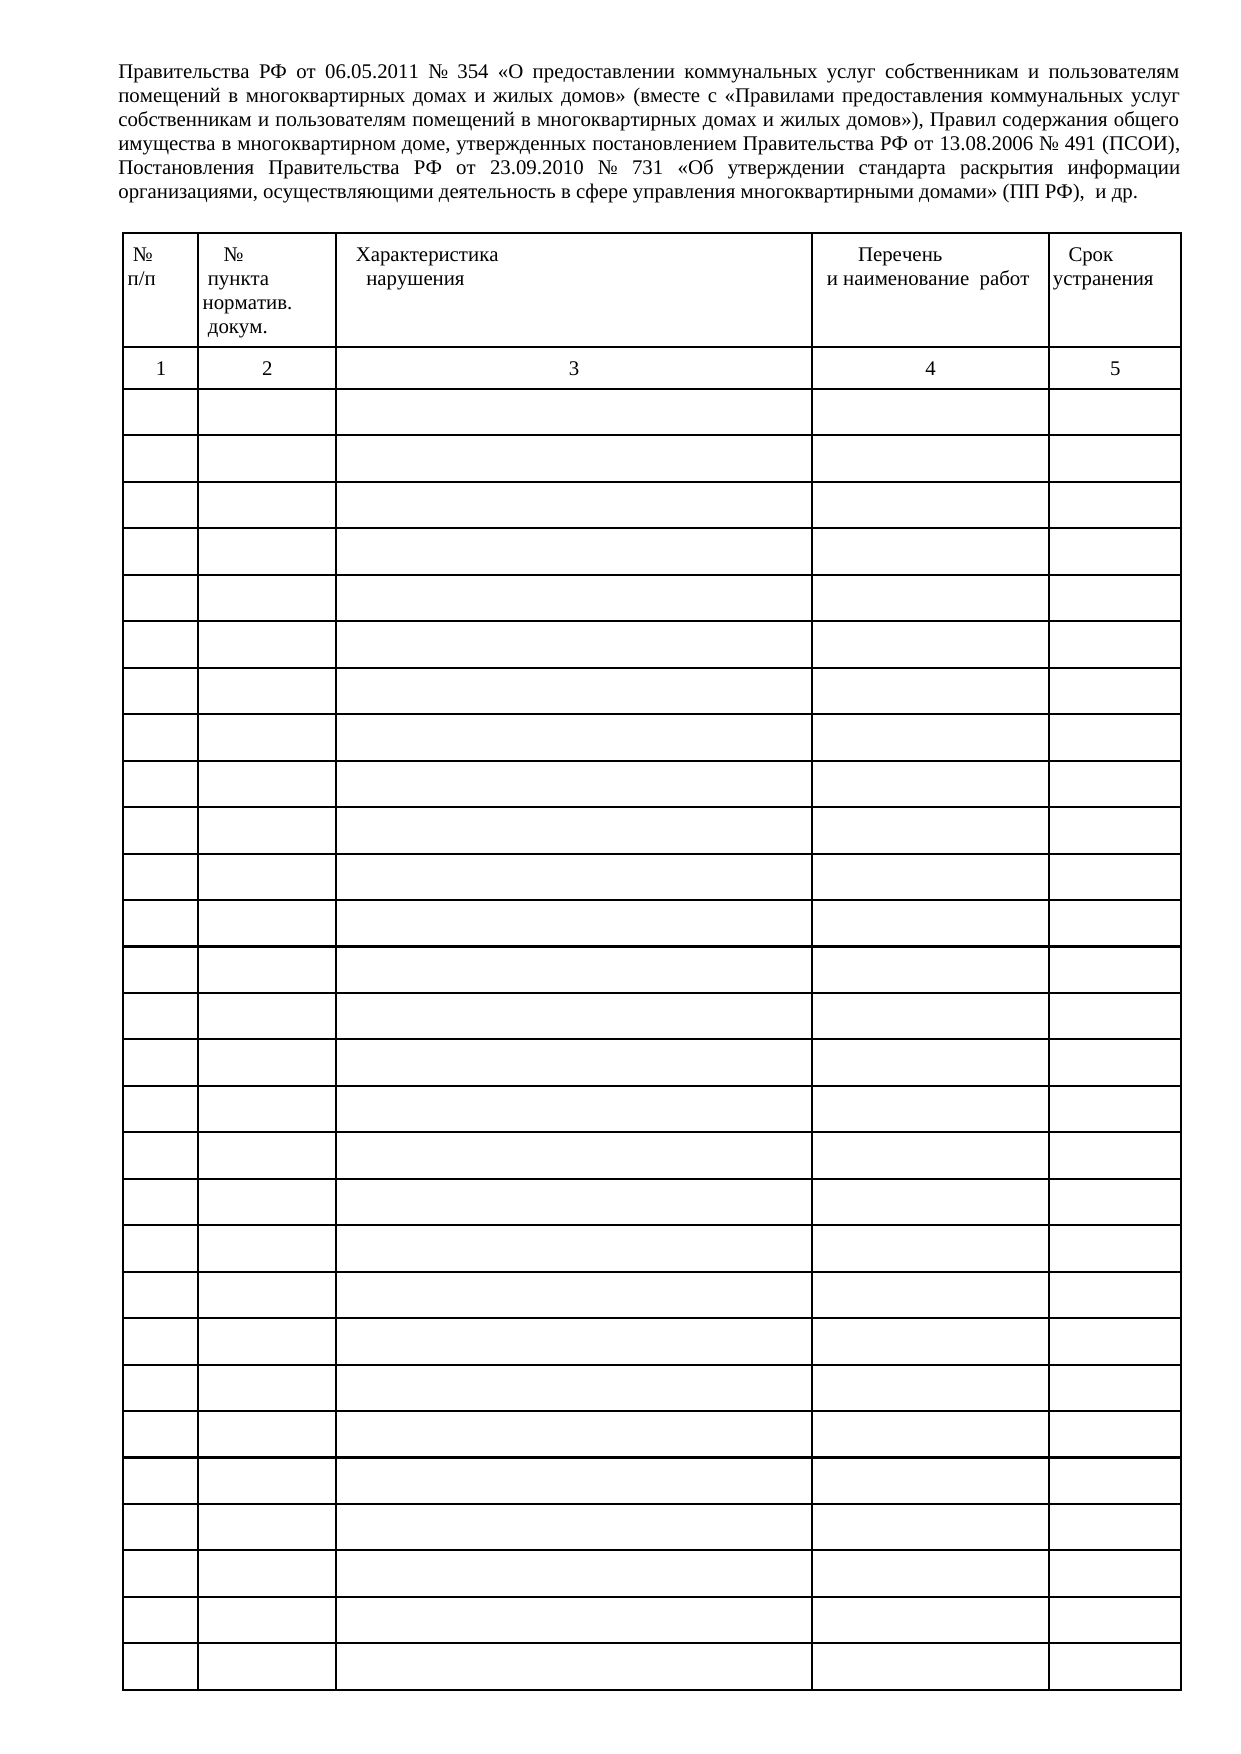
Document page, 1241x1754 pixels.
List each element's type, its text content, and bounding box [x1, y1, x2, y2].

table_cell [813, 901, 1048, 945]
table_cell [813, 1180, 1048, 1224]
table_cell [124, 1226, 197, 1271]
table_cell [813, 1459, 1048, 1503]
table_cell [124, 669, 197, 713]
table_cell [124, 715, 197, 759]
table_cell [337, 1644, 811, 1689]
table_cell [1050, 1226, 1180, 1271]
table_cell [199, 1133, 335, 1178]
table_cell [199, 436, 335, 481]
table_cell [124, 901, 197, 945]
table_cell [1050, 1366, 1180, 1410]
table_cell 3 [337, 348, 811, 388]
table_cell 4 [813, 348, 1048, 388]
table_cell [337, 855, 811, 899]
table_cell [813, 994, 1048, 1038]
table_cell [124, 855, 197, 899]
table_cell [199, 994, 335, 1038]
table_cell [337, 576, 811, 620]
table_cell [813, 622, 1048, 667]
table_cell [337, 669, 811, 713]
table_cell [1050, 901, 1180, 945]
table_cell [1050, 1273, 1180, 1317]
table_cell [1050, 390, 1180, 434]
table_header Срок устранения [1050, 234, 1180, 346]
table_cell [337, 1551, 811, 1596]
table_cell [199, 1273, 335, 1317]
table_cell [337, 1133, 811, 1178]
table_cell [337, 1505, 811, 1549]
table_cell [199, 1459, 335, 1503]
table_cell [199, 1319, 335, 1363]
table_cell [124, 1366, 197, 1410]
table_cell [124, 1273, 197, 1317]
table_cell [1050, 1644, 1180, 1689]
table_cell [199, 1180, 335, 1224]
table_header Перечень и наименование работ [813, 234, 1048, 346]
table_cell [813, 669, 1048, 713]
table_cell [1050, 994, 1180, 1038]
table_cell [1050, 1319, 1180, 1363]
table_cell [124, 762, 197, 806]
table_cell [199, 1366, 335, 1410]
table_cell [813, 1412, 1048, 1456]
table_cell [1050, 948, 1180, 992]
table_cell [337, 1087, 811, 1131]
table_cell [124, 622, 197, 667]
table_cell [813, 855, 1048, 899]
table_cell [1050, 1133, 1180, 1178]
table_cell [199, 483, 335, 527]
table_cell [813, 1040, 1048, 1085]
table_cell [337, 1598, 811, 1642]
table_cell [337, 1273, 811, 1317]
table_cell [1050, 529, 1180, 574]
table_cell [199, 622, 335, 667]
table_cell [199, 808, 335, 852]
table_cell [199, 1644, 335, 1689]
table_cell [813, 1551, 1048, 1596]
table_cell [337, 390, 811, 434]
table_header № пункта норматив. докум. [199, 234, 335, 346]
table_cell [813, 1273, 1048, 1317]
table_header Характеристика нарушения [337, 234, 811, 346]
table_cell [199, 669, 335, 713]
table_cell [1050, 715, 1180, 759]
table_cell [337, 1459, 811, 1503]
table_cell [199, 576, 335, 620]
table_cell [337, 529, 811, 574]
table_cell [813, 1087, 1048, 1131]
table_cell [1050, 576, 1180, 620]
table_cell [1050, 1459, 1180, 1503]
table_cell [813, 1598, 1048, 1642]
table_cell [124, 948, 197, 992]
table_cell [199, 1551, 335, 1596]
table_cell [199, 715, 335, 759]
table_cell [1050, 1040, 1180, 1085]
table_cell 5 [1050, 348, 1180, 388]
table_header № п/п [124, 234, 197, 346]
table_cell [813, 1505, 1048, 1549]
table_cell [1050, 855, 1180, 899]
table_cell [1050, 762, 1180, 806]
table_cell [337, 1366, 811, 1410]
table_cell [1050, 669, 1180, 713]
table_cell [199, 390, 335, 434]
table_cell [124, 1644, 197, 1689]
table_cell [199, 1412, 335, 1456]
table_cell [813, 1133, 1048, 1178]
table_cell [124, 808, 197, 852]
table_cell [124, 390, 197, 434]
table_cell [813, 436, 1048, 481]
table_cell [1050, 1180, 1180, 1224]
table_cell [124, 1133, 197, 1178]
table_cell [813, 529, 1048, 574]
table_cell [813, 1226, 1048, 1271]
table_cell [337, 762, 811, 806]
table_cell [124, 1598, 197, 1642]
table_cell [337, 948, 811, 992]
table_cell [337, 1412, 811, 1456]
table_cell [199, 1598, 335, 1642]
table_cell [337, 994, 811, 1038]
table_cell [813, 390, 1048, 434]
table_cell [124, 1040, 197, 1085]
table_cell [124, 1180, 197, 1224]
table_cell [813, 576, 1048, 620]
table_cell [199, 855, 335, 899]
table_cell [1050, 1087, 1180, 1131]
table_cell [124, 576, 197, 620]
table_cell [813, 715, 1048, 759]
table_cell [199, 1505, 335, 1549]
table_cell [813, 948, 1048, 992]
table_cell [813, 1366, 1048, 1410]
table_cell [1050, 1505, 1180, 1549]
table_cell [1050, 808, 1180, 852]
table_cell [337, 1180, 811, 1224]
table_cell [124, 1459, 197, 1503]
table_cell 2 [199, 348, 335, 388]
table_cell [199, 1040, 335, 1085]
table_cell [199, 762, 335, 806]
table_cell [124, 1319, 197, 1363]
table_cell 1 [124, 348, 197, 388]
table_cell [199, 1087, 335, 1131]
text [118, 59, 1181, 203]
table_cell [1050, 436, 1180, 481]
table_cell [337, 1040, 811, 1085]
table_cell [124, 1412, 197, 1456]
table_cell [1050, 1598, 1180, 1642]
table_cell [124, 529, 197, 574]
table_cell [199, 901, 335, 945]
table_cell [124, 483, 197, 527]
table_cell [124, 1505, 197, 1549]
table_cell [199, 1226, 335, 1271]
table_cell [124, 994, 197, 1038]
table_cell [124, 436, 197, 481]
table_cell [337, 1226, 811, 1271]
table_cell [1050, 622, 1180, 667]
table_cell [813, 483, 1048, 527]
table_cell [813, 1319, 1048, 1363]
table_cell [1050, 1551, 1180, 1596]
table_cell [199, 948, 335, 992]
table_cell [813, 808, 1048, 852]
table_cell [337, 436, 811, 481]
table_cell [124, 1087, 197, 1131]
table_cell [1050, 1412, 1180, 1456]
table_cell [337, 715, 811, 759]
table_cell [337, 483, 811, 527]
table_cell [1050, 483, 1180, 527]
table_cell [813, 1644, 1048, 1689]
table_cell [337, 901, 811, 945]
table_cell [199, 529, 335, 574]
table_cell [337, 808, 811, 852]
table_cell [337, 1319, 811, 1363]
table_cell [813, 762, 1048, 806]
table_cell [337, 622, 811, 667]
table_cell [124, 1551, 197, 1596]
